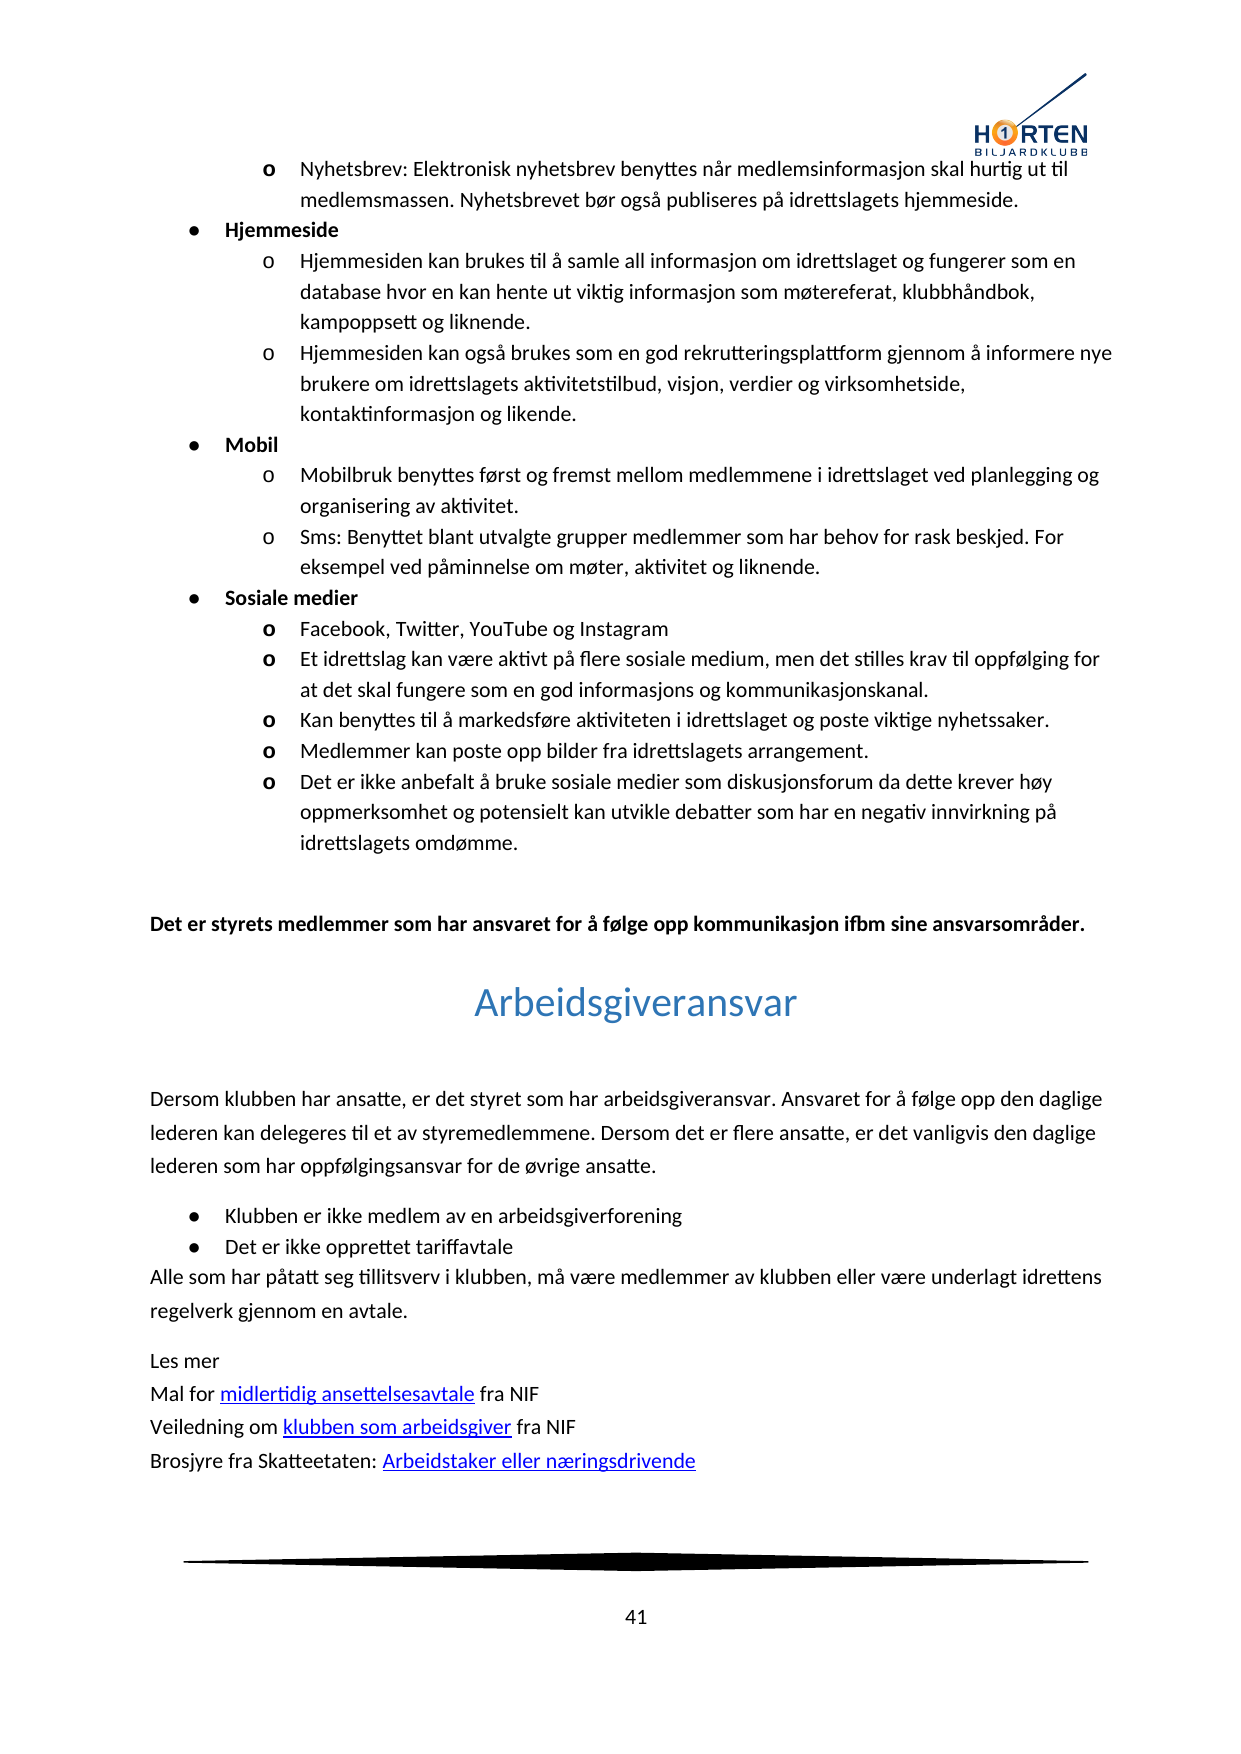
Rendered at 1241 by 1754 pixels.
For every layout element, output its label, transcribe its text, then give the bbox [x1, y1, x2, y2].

text Det er styrets medlemmer som har ansvaret for å følge opp kommunikasjon ifbm sine ansvarsområder. [150, 910, 1122, 936]
list Kan benyttes til å markedsføre aktiviteten i idrettslaget og poste viktige nyhetssaker. [262, 707, 1122, 733]
list Mobil [187, 431, 1122, 458]
list Facebook, Twitter, YouTube og Instagram [262, 615, 1122, 641]
list Nyhetsbrev: Elektronisk nyhetsbrev benyttes når medlemsinformasjon skal hurtig ut til medlemsmassen. Nyhetsbrevet bør også publiseres på idrettslagets hjemmeside. [262, 155, 1122, 213]
list Hjemmesiden kan brukes til å samle all informasjon om idrettslaget og fungerer som en database hvor en kan hente ut viktig informasjon som møtereferat, klubbhåndbok, kampoppsett og liknende. [262, 247, 1122, 335]
text Dersom klubben har ansatte, er det styret som har arbeidsgiveransvar. Ansvaret for å følge opp den daglige lederen kan delegeres til et av styremedlemmene. Dersom det er flere ansatte, er det vanligvis den daglige lederen som har oppfølgingsansvar for de øvrige ansatte. [150, 1086, 1122, 1179]
list Det er ikke anbefalt å bruke sosiale medier som diskusjonsforum da dette krever høy oppmerksomhet og potensielt kan utvikle debatter som har en negativ innvirkning på idrettslagets omdømme. [262, 768, 1122, 856]
list Sms: Benyttet blant utvalgte grupper medlemmer som har behov for rask beskjed. For eksempel ved påminnelse om møter, aktivitet og liknende. [262, 523, 1122, 580]
list Klubben er ikke medlem av en arbeidsgiverforening [187, 1202, 1122, 1229]
list Et idrettslag kan være aktivt på flere sosiale medium, men det stilles krav til oppfølging for at det skal fungere som en god informasjons og kommunikasjonskanal. [262, 645, 1122, 703]
subtitle Arbeidsgiveransvar [150, 976, 1122, 1027]
list Det er ikke opprettet tariffavtale [187, 1233, 1122, 1259]
text Les mer Mal for midlertidig ansettelsesavtale fra NIF Veiledning om klubben som arbeidsgiver fra NIF Brosjyre fra Skatteetaten: Arbeidstaker eller næringsdrivende [150, 1347, 1122, 1473]
list Mobilbruk benyttes først og fremst mellom medlemmene i idrettslaget ved planlegging og organisering av aktivitet. [262, 462, 1122, 519]
list Sosiale medier [187, 584, 1122, 611]
list Medlemmer kan poste opp bilder fra idrettslagets arrangement. [262, 737, 1122, 764]
picture [975, 73, 1088, 156]
list Hjemmeside [187, 217, 1122, 243]
list Hjemmesiden kan også brukes som en god rekrutteringsplattform gjennom å informere nye brukere om idrettslagets aktivitetstilbud, visjon, verdier og virksomhetside, kontaktinformasjon og likende. [262, 339, 1122, 427]
text Alle som har påtatt seg tillitsverv i klubben, må være medlemmer av klubben eller være underlagt idrettens regelverk gjennom en avtale. [150, 1263, 1122, 1323]
